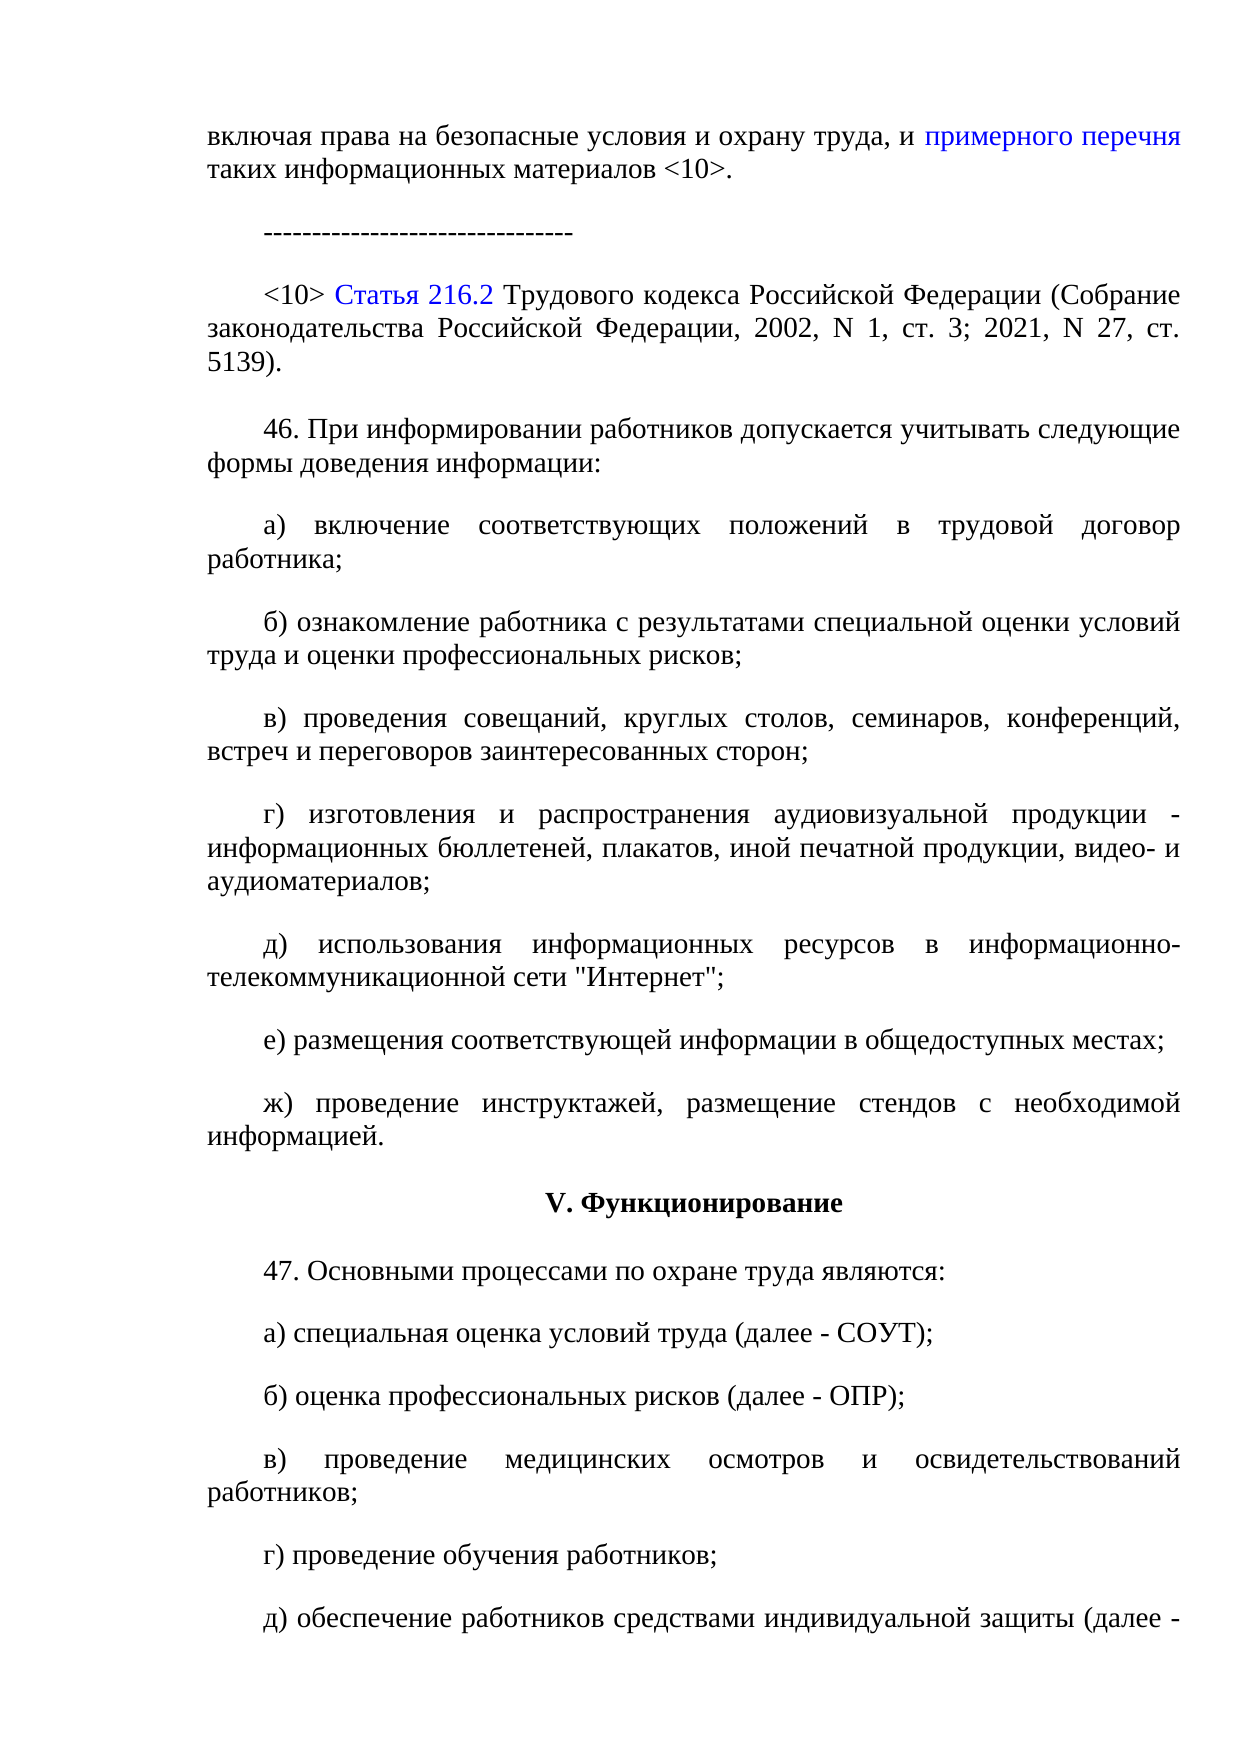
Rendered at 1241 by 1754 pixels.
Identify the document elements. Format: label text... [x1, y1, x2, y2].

text в) проведение медицинских осмотров и освидетельствований работников; [207, 1441, 1181, 1508]
text в) проведения совещаний, круглых столов, семинаров, конференций, встреч и переговоров заинтересованных сторон; [207, 700, 1181, 767]
text -------------------------------- [207, 214, 1181, 248]
text 47. Основными процессами по охране труда являются: [207, 1253, 1181, 1286]
text д) использования информационных ресурсов в информационно-телекоммуникационной сети "Интернет"; [207, 926, 1181, 993]
text б) оценка профессиональных рисков (далее - ОПР); [207, 1378, 1181, 1412]
text 46. При информировании работников допускается учитывать следующие формы доведения информации: [207, 411, 1181, 478]
text г) изготовления и распространения аудиовизуальной продукции - информационных бюллетеней, плакатов, иной печатной продукции, видео- и аудиоматериалов; [207, 796, 1181, 897]
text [207, 118, 1181, 185]
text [207, 1600, 1181, 1633]
text г) проведение обучения работников; [207, 1537, 1181, 1571]
text а) включение соответствующих положений в трудовой договор работника; [207, 507, 1181, 574]
title V. Функционирование [207, 1186, 1181, 1219]
text е) размещения соответствующей информации в общедоступных местах; [207, 1022, 1181, 1056]
text б) ознакомление работника с результатами специальной оценки условий труда и оценки профессиональных рисков; [207, 604, 1181, 671]
text <10> Статья 216.2 Трудового кодекса Российской Федерации (Собрание законодательства Российской Федерации, 2002, N 1, ст. 3; 2021, N 27, ст. 5139). [207, 277, 1181, 378]
text ж) проведение инструктажей, размещение стендов с необходимой информацией. [207, 1085, 1181, 1152]
text а) специальная оценка условий труда (далее - СОУТ); [207, 1315, 1181, 1349]
